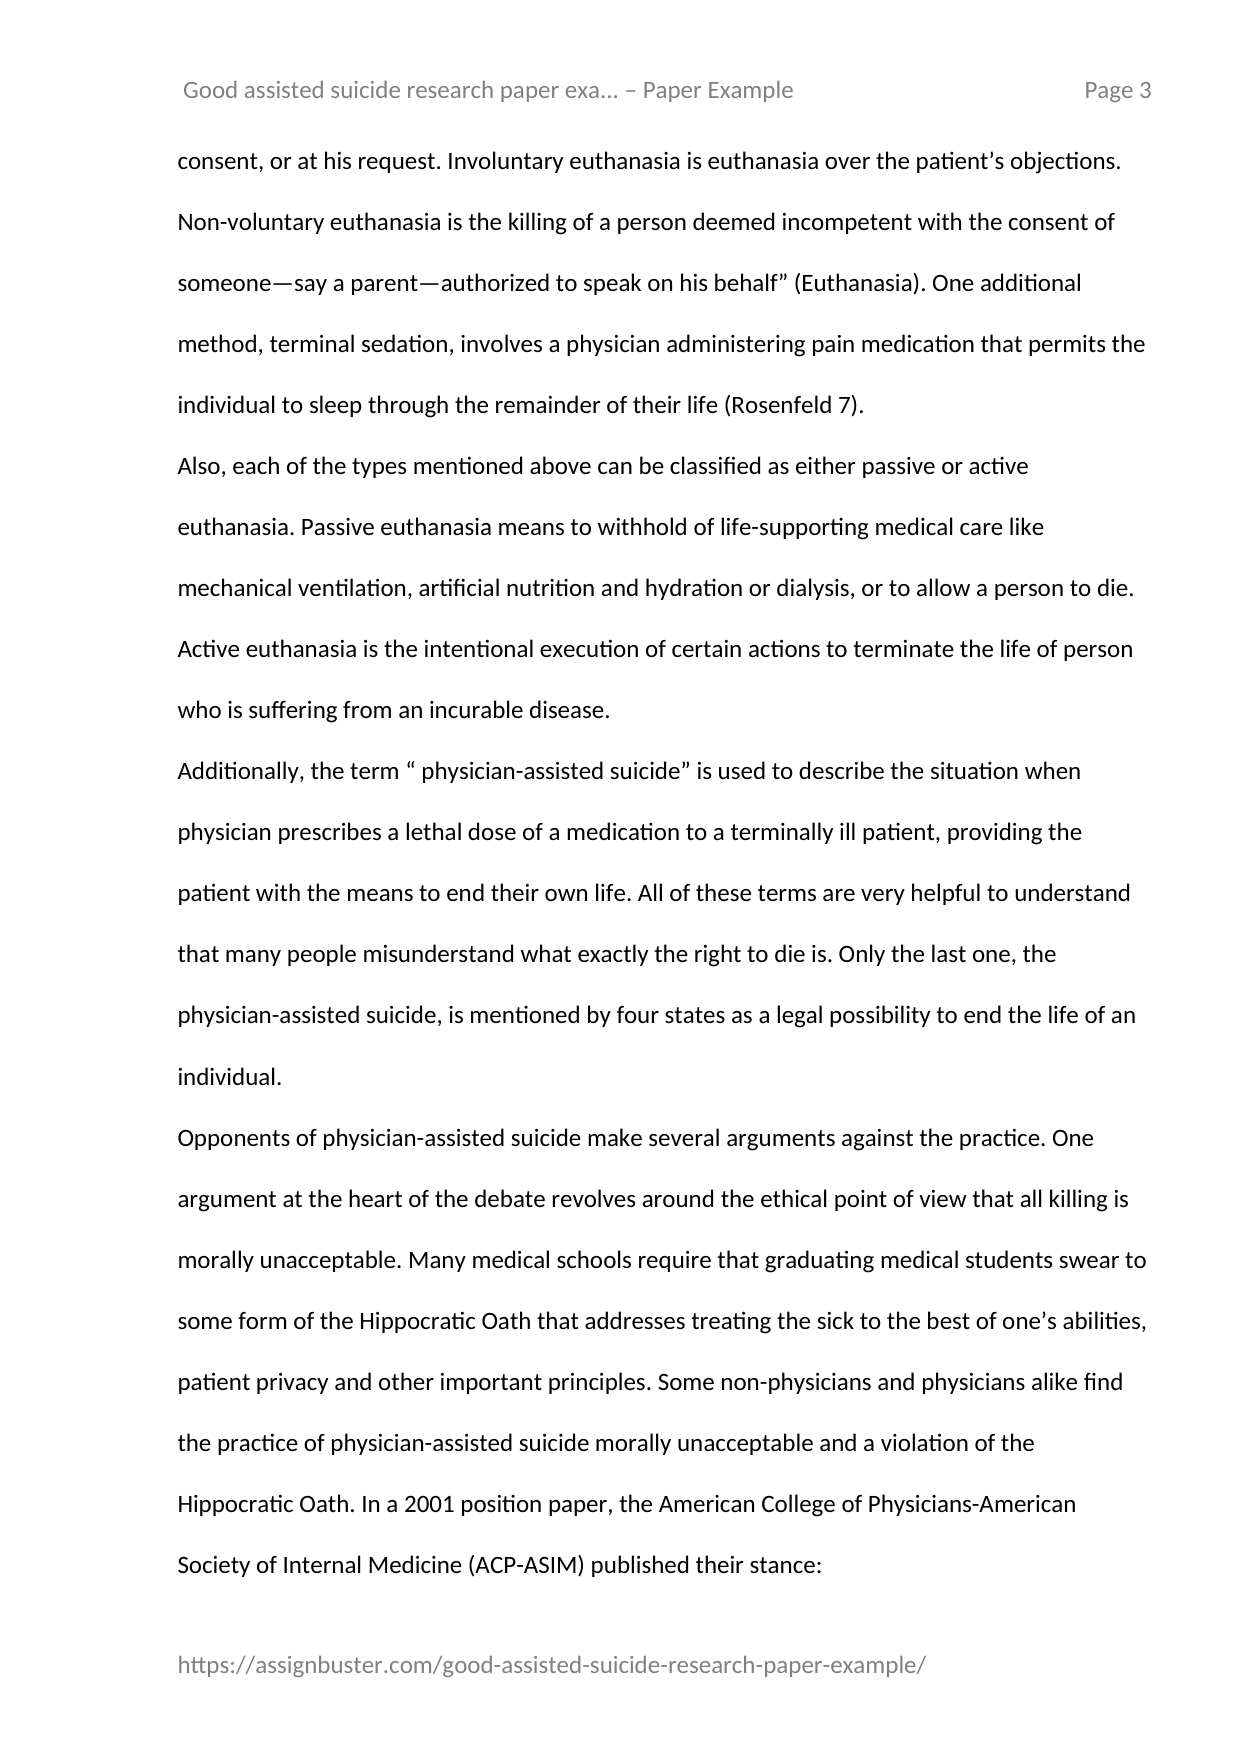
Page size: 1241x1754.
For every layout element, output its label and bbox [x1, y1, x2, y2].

text [177, 145, 1152, 1579]
